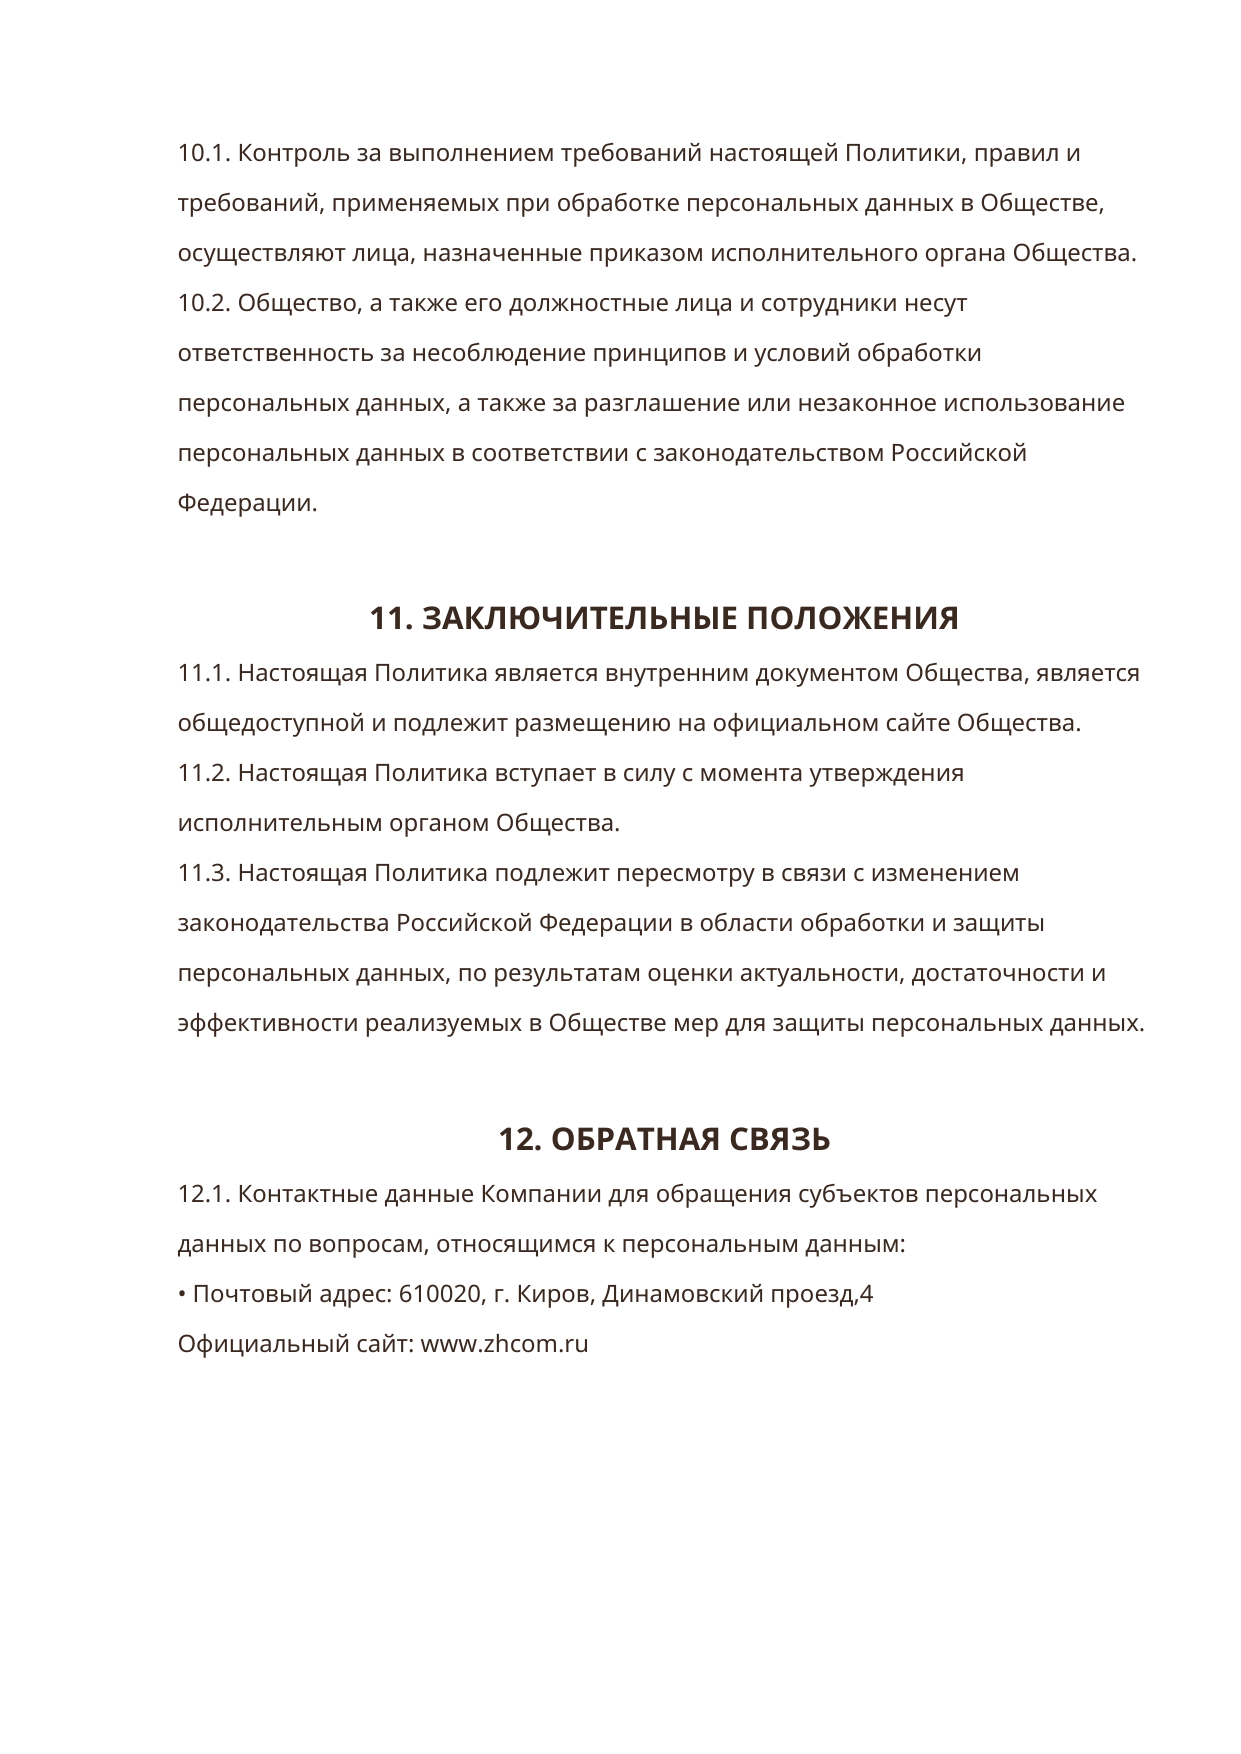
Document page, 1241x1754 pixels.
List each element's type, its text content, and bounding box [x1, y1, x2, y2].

text 10.1. Контроль за выполнением требований настоящей Политики, правил и требований, применяемых при обработке персональных данных в Обществе, осуществляют лица, назначенные приказом исполнительного органа Общества. 10.2. Общество, а также его должностные лица и сотрудники несут ответственность за несоблюдение принципов и условий обработки персональных данных, а также за разглашение или незаконное использование персональных данных в соответствии с законодательством Российской Федерации. [177, 118, 1152, 518]
text 11.1. Настоящая Политика является внутренним документом Общества, является общедоступной и подлежит размещению на официальном сайте Общества. 11.2. Настоящая Политика вступает в силу с момента утверждения исполнительным органом Общества. 11.3. Настоящая Политика подлежит пересмотру в связи с изменением законодательства Российской Федерации в области обработки и защиты персональных данных, по результатам оценки актуальности, достаточности и эффективности реализуемых в Обществе мер для защиты персональных данных. [177, 639, 1152, 1039]
text 12.1. Контактные данные Компании для обращения субъектов персональных данных по вопросам, относящимся к персональным данным: • Почтовый адрес: 610020, г. Киров, Динамовский проезд,4 [177, 1159, 1152, 1309]
text Официальный сайт: www.zhcom.ru [177, 1309, 1152, 1359]
text 11. ЗАКЛЮЧИТЕЛЬНЫЕ ПОЛОЖЕНИЯ [177, 596, 1152, 639]
text 12. ОБРАТНАЯ СВЯЗЬ [177, 1117, 1152, 1159]
